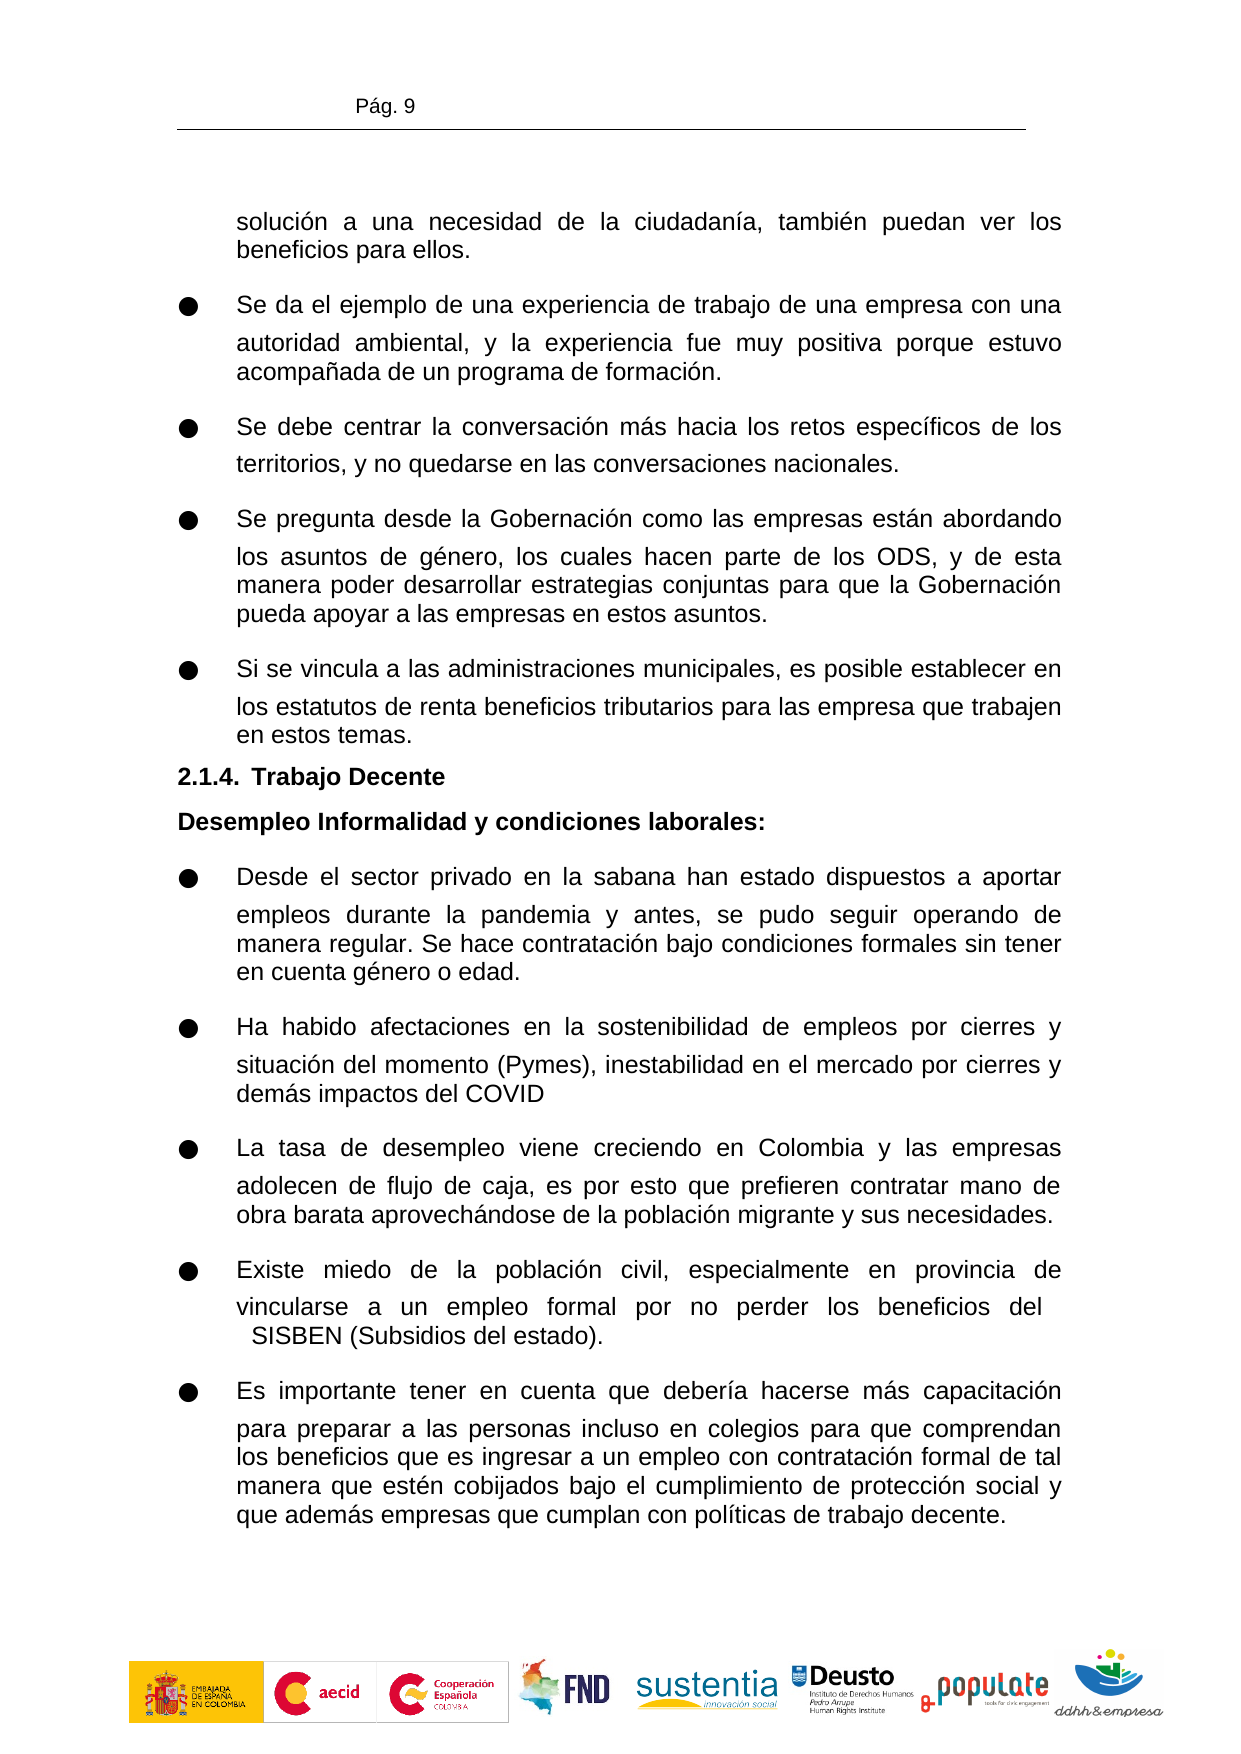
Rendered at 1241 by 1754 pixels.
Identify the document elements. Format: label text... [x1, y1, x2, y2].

list Si se vincula a las administraciones municipales, es posible establecer en los estatutos de renta beneficios tributarios para las empresa que trabajen en estos temas. [177, 641, 1063, 749]
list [177, 207, 1063, 264]
list Desde el sector privado en la sabana han estado dispuestos a aportar empleos durante la pandemia y antes, se pudo seguir operando de manera regular. Se hace contratación bajo condiciones formales sin tener en cuenta género o edad. [177, 848, 1063, 986]
text Desempleo Informalidad y condiciones laborales: [177, 807, 1063, 836]
list Se debe centrar la conversación más hacia los retos específicos de los territorios, y no quedarse en las conversaciones nacionales. [177, 398, 1063, 478]
picture [129, 1654, 1054, 1723]
list La tasa de desempleo viene creciendo en Colombia y las empresas adolecen de flujo de caja, es por esto que prefieren contratar mano de obra barata aprovechándose de la población migrante y sus necesidades. [177, 1120, 1063, 1228]
list Existe miedo de la población civil, especialmente en provincia de vincularse a un empleo formal por no perder los beneficios del SISBEN (Subsidios del estado). [177, 1241, 1063, 1350]
list Se pregunta desde la Gobernación como las empresas están abordando los asuntos de género, los cuales hacen parte de los ODS, y de esta manera poder desarrollar estrategias conjuntas para que la Gobernación pueda apoyar a las empresas en estos asuntos. [177, 491, 1063, 628]
list Se da el ejemplo de una experiencia de trabajo de una empresa con una autoridad ambiental, y la experiencia fue muy positiva porque estuvo acompañada de un programa de formación. [177, 277, 1063, 386]
list Es importante tener en cuenta que debería hacerse más capacitación para preparar a las personas incluso en colegios para que comprendan los beneficios que es ingresar a un empleo con contratación formal de tal manera que estén cobijados bajo el cumplimiento de protección social y que además empresas que cumplan con políticas de trabajo decente. [177, 1362, 1063, 1528]
list Ha habido afectaciones en la sostenibilidad de empleos por cierres y situación del momento (Pymes), inestabilidad en el mercado por cierres y demás impactos del COVID [177, 998, 1063, 1107]
subtitle Trabajo Decente [177, 762, 1063, 791]
